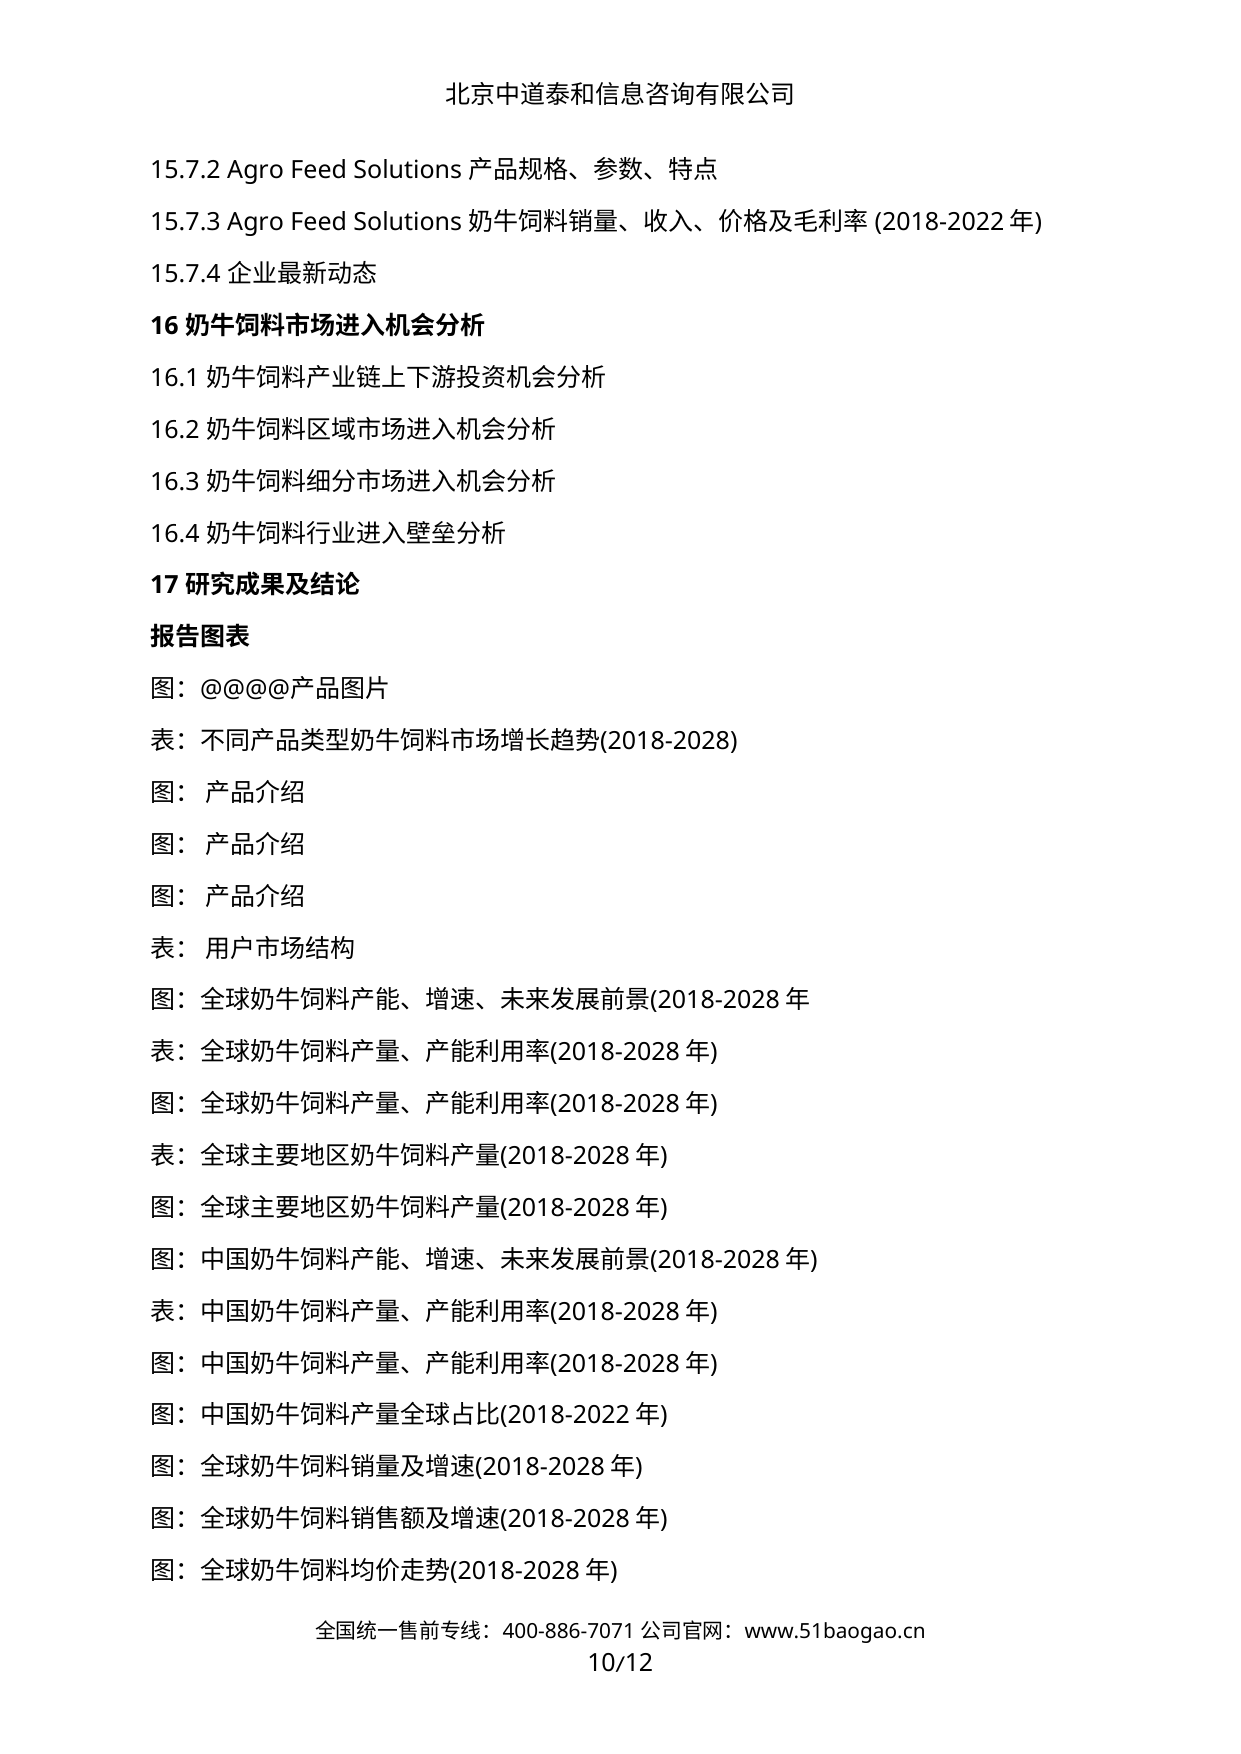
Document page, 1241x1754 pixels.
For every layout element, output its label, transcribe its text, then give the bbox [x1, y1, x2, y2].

text 15.7.4 企业最新动态 [150, 254, 1090, 290]
text 表：全球主要地区奶牛饲料产量(2018-2028年) [150, 1136, 1090, 1172]
text 16.1 奶牛饲料产业链上下游投资机会分析 [150, 357, 1090, 394]
text 图： 产品介绍 [150, 772, 1090, 809]
text 图：中国奶牛饲料产量、产能利用率(2018-2028年) [150, 1343, 1090, 1379]
text 图：全球奶牛饲料均价走势(2018-2028年) [150, 1551, 1090, 1587]
text 16.4 奶牛饲料行业进入壁垒分析 [150, 513, 1090, 549]
text 17 研究成果及结论 [150, 565, 1090, 601]
text 15.7.2 Agro Feed Solutions 产品规格、参数、特点 [150, 150, 1090, 186]
text 图：全球奶牛饲料销售额及增速(2018-2028年) [150, 1499, 1090, 1535]
text 图： 产品介绍 [150, 876, 1090, 912]
text 图：全球主要地区奶牛饲料产量(2018-2028年) [150, 1187, 1090, 1224]
text 报告图表 [150, 617, 1090, 653]
text 16 奶牛饲料市场进入机会分析 [150, 306, 1090, 342]
text 图：中国奶牛饲料产能、增速、未来发展前景(2018-2028年) [150, 1239, 1090, 1276]
text 图：中国奶牛饲料产量全球占比(2018-2022年) [150, 1395, 1090, 1431]
text 图：全球奶牛饲料销量及增速(2018-2028年) [150, 1447, 1090, 1483]
text 16.2 奶牛饲料区域市场进入机会分析 [150, 409, 1090, 446]
text 图：全球奶牛饲料产能、增速、未来发展前景(2018-2028年 [150, 980, 1090, 1016]
text 图：全球奶牛饲料产量、产能利用率(2018-2028年) [150, 1084, 1090, 1120]
text 表：不同产品类型奶牛饲料市场增长趋势(2018-2028) [150, 721, 1090, 757]
text 16.3 奶牛饲料细分市场进入机会分析 [150, 461, 1090, 497]
text 图： 产品介绍 [150, 824, 1090, 861]
text 15.7.3 Agro Feed Solutions 奶牛饲料销量、收入、价格及毛利率 (2018-2022年) [150, 202, 1090, 238]
text 表：中国奶牛饲料产量、产能利用率(2018-2028年) [150, 1291, 1090, 1327]
text 表： 用户市场结构 [150, 928, 1090, 964]
text 表：全球奶牛饲料产量、产能利用率(2018-2028年) [150, 1032, 1090, 1068]
text 图：@@@@产品图片 [150, 669, 1090, 705]
